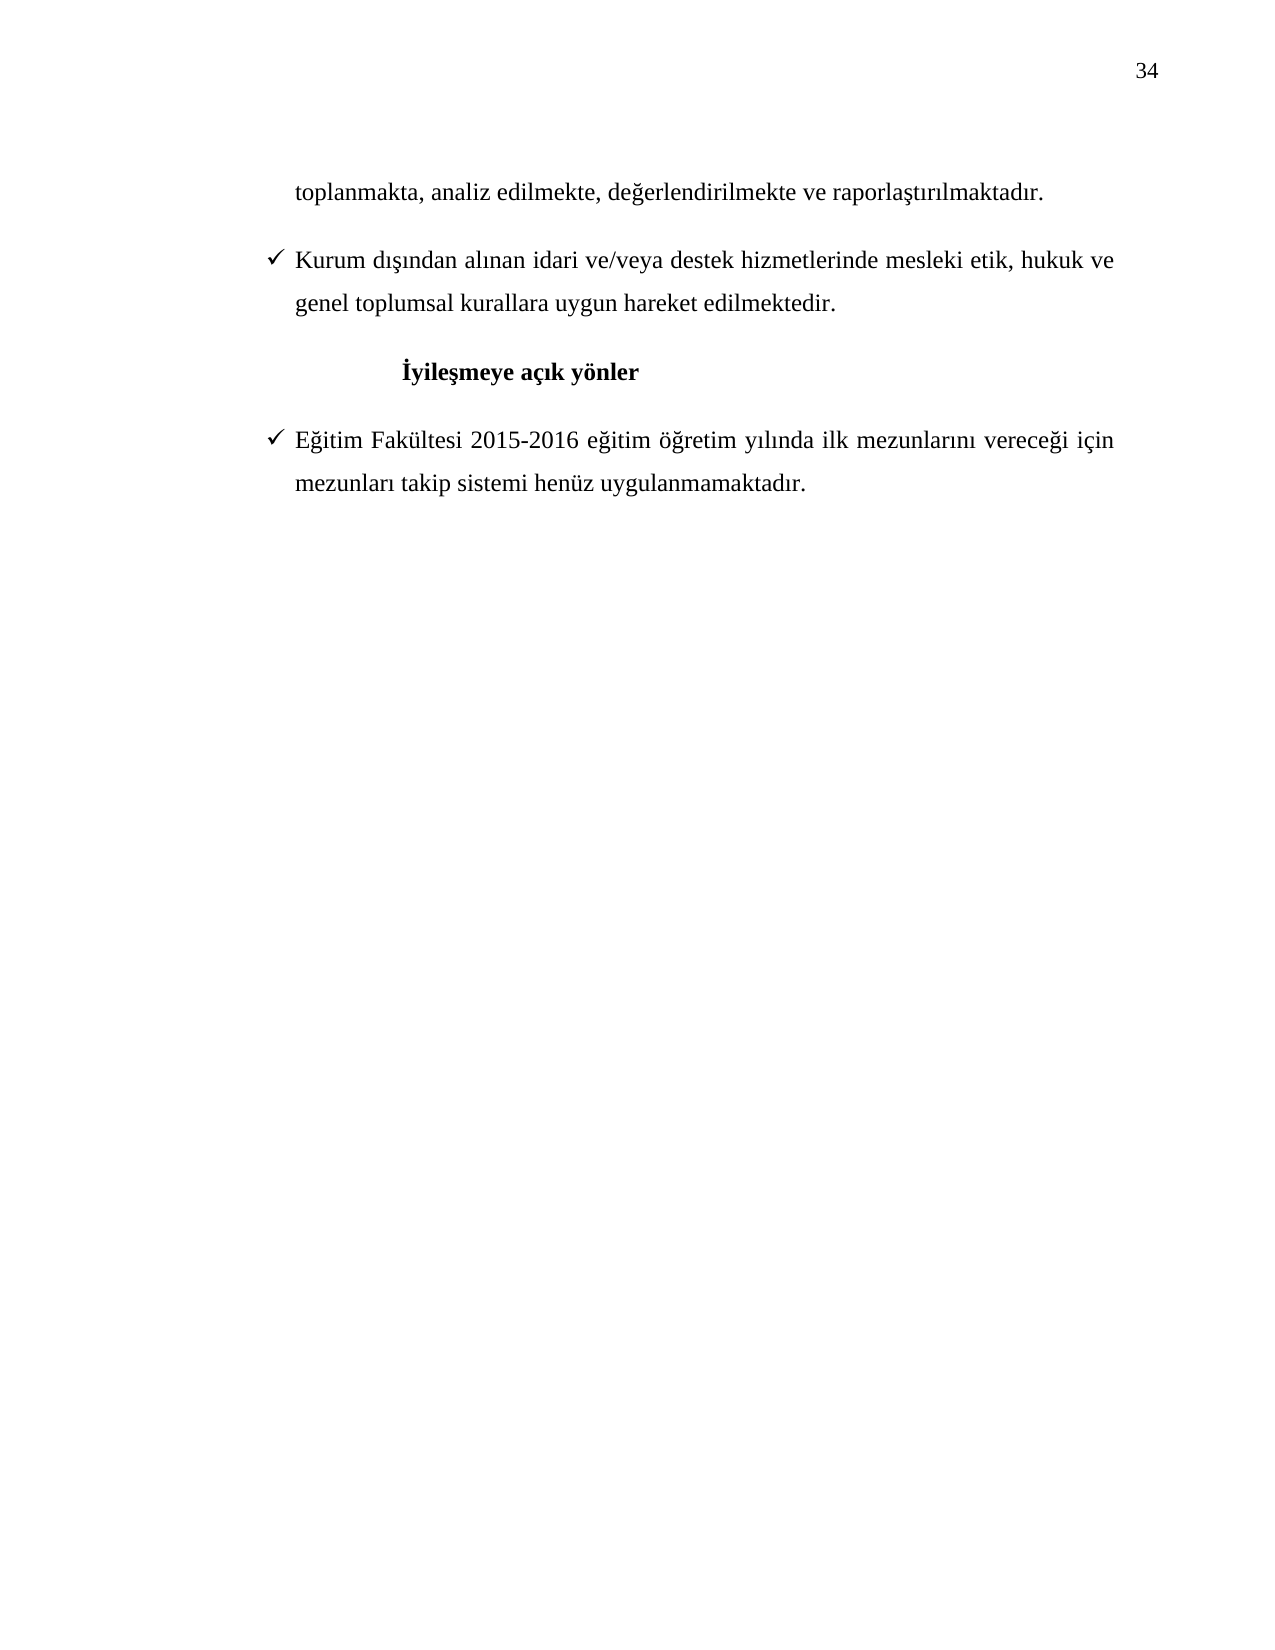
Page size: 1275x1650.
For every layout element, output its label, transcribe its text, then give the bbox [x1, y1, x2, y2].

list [266, 177, 1115, 206]
text İyileşmeye açık yönler [343, 357, 1111, 385]
list Eğitim Fakültesi 2015-2016 eğitim öğretim yılında ilk mezunlarını vereceği için mezunları takip sistemi henüz uygulanmamaktadır. [266, 425, 1115, 497]
list Kurum dışından alınan idari ve/veya destek hizmetlerinde mesleki etik, hukuk ve genel toplumsal kurallara uygun hareket edilmektedir. [266, 245, 1115, 317]
